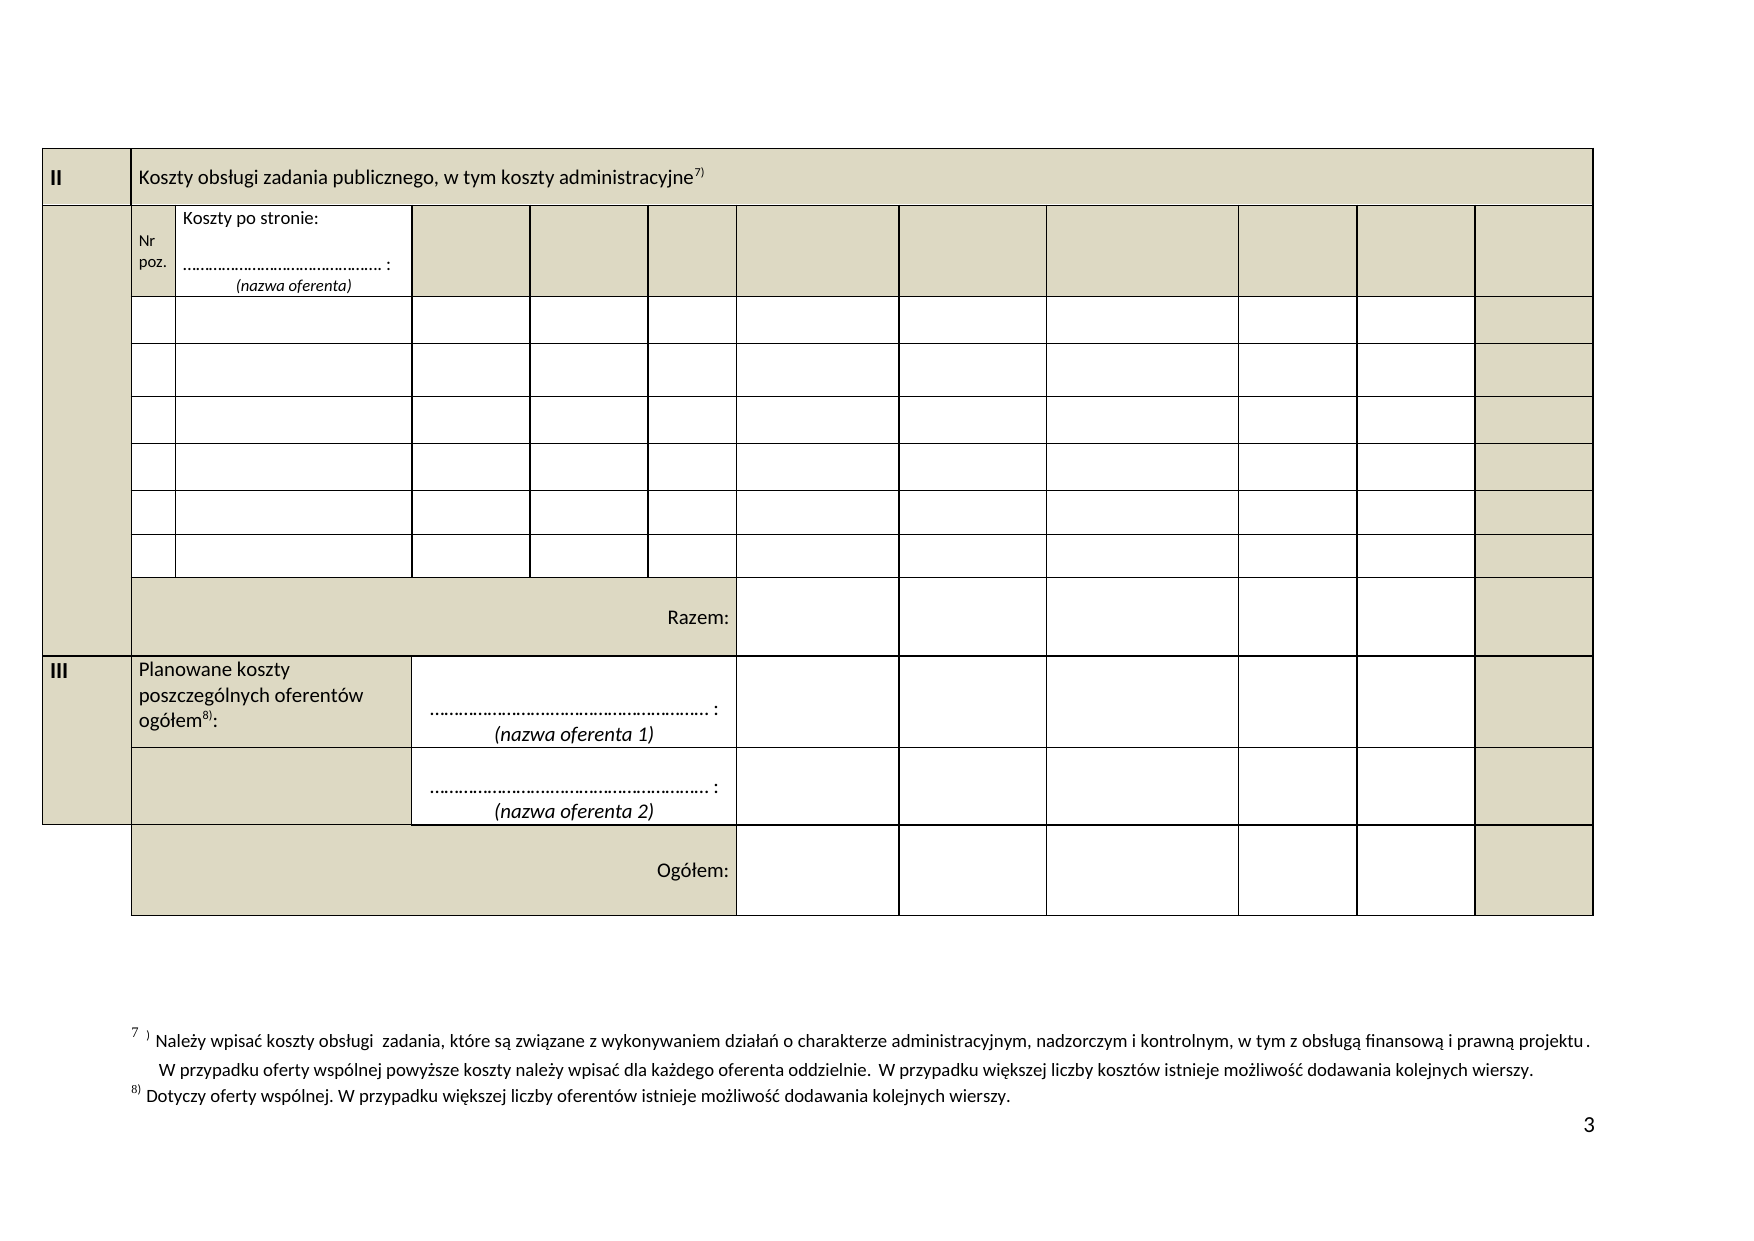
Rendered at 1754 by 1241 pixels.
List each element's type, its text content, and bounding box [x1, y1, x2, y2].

table_cell [649, 397, 736, 443]
table_cell [413, 535, 529, 577]
table_cell [132, 397, 175, 443]
table_cell [413, 491, 529, 534]
table_cell [1358, 297, 1474, 343]
table_cell …………………….…………………………… : (nazwa oferenta 1) [412, 657, 736, 746]
table_cell Planowane koszty poszczególnych oferentów ogółem): [132, 657, 411, 746]
table_cell [1047, 535, 1238, 577]
table_cell [132, 344, 175, 396]
table_cell [737, 344, 898, 396]
table_cell [737, 491, 898, 534]
table_cell [1047, 657, 1238, 746]
table_cell [413, 206, 529, 296]
table_cell [1047, 397, 1238, 443]
table_cell [1047, 297, 1238, 343]
table_cell [1358, 657, 1474, 746]
table_cell [413, 444, 529, 490]
table_cell [1239, 657, 1356, 746]
table_cell [1476, 826, 1592, 915]
table_cell Koszty po stronie: ………………………………………. : (nazwa oferenta) [176, 206, 411, 296]
table_cell [900, 491, 1046, 534]
table_cell [1476, 491, 1592, 534]
table_cell III [43, 657, 131, 824]
table_cell [900, 297, 1046, 343]
table_cell [649, 297, 736, 343]
table_cell [1476, 444, 1592, 490]
table_cell [649, 206, 736, 296]
table_cell [649, 535, 736, 577]
table_cell [737, 206, 898, 296]
table_cell [1047, 491, 1238, 534]
table_cell [1476, 657, 1592, 746]
table_cell [1239, 444, 1356, 490]
table_cell [1476, 578, 1592, 655]
table_cell [900, 206, 1046, 296]
table_cell [900, 826, 1046, 915]
table_cell [531, 344, 647, 396]
table_cell [1047, 206, 1238, 296]
table_cell [132, 748, 411, 824]
table_cell [1476, 397, 1592, 443]
table_cell Koszty obsługi zadania publicznego, w tym koszty administracyjne) [132, 149, 1592, 204]
table_cell [531, 491, 647, 534]
table_cell [176, 535, 411, 577]
table_cell [900, 578, 1046, 655]
table_cell [1239, 578, 1356, 655]
table_cell [1358, 578, 1474, 655]
table_cell [132, 297, 175, 343]
table_cell [1239, 826, 1356, 915]
table_cell Razem: [132, 578, 736, 655]
table_cell [531, 297, 647, 343]
table_cell [1239, 206, 1356, 296]
table_cell [1358, 344, 1474, 396]
table_cell [1358, 206, 1474, 296]
table_cell [413, 297, 529, 343]
table_cell [176, 491, 411, 534]
table_cell [531, 206, 647, 296]
table_cell [1239, 344, 1356, 396]
table_cell [1239, 397, 1356, 443]
table_cell [1476, 297, 1592, 343]
table_cell Ogółem: [132, 825, 736, 915]
table_cell [900, 444, 1046, 490]
table_cell [1047, 748, 1238, 824]
table_cell [1239, 748, 1356, 824]
table_cell [132, 535, 175, 577]
table_cell [737, 535, 898, 577]
table_cell [404, 297, 411, 343]
table_cell [1358, 491, 1474, 534]
table_cell [737, 444, 898, 490]
table_cell [132, 491, 175, 534]
table_cell [1476, 206, 1592, 296]
table_cell [737, 297, 898, 343]
table_cell [649, 491, 736, 534]
table_cell [176, 344, 411, 396]
table_cell [1476, 344, 1592, 396]
table_cell Nr poz. [132, 206, 175, 296]
table_cell [900, 748, 1046, 824]
table_cell [176, 297, 183, 343]
table_cell [1358, 535, 1474, 577]
table_cell [404, 397, 411, 443]
table_cell [649, 344, 736, 396]
table_cell [176, 397, 183, 443]
table_cell [900, 535, 1046, 577]
table_cell [531, 444, 647, 490]
table_cell [1047, 344, 1238, 396]
table_cell [900, 657, 1046, 746]
table_cell [1358, 826, 1474, 915]
table_cell …………………….…………………………… : (nazwa oferenta 2) [412, 748, 736, 824]
table_cell [531, 397, 647, 443]
table_cell [737, 397, 898, 443]
table_cell [900, 397, 1046, 443]
table_cell [1358, 748, 1474, 824]
table_cell [1239, 535, 1356, 577]
table_cell [413, 344, 529, 396]
table_cell [1358, 444, 1474, 490]
table_cell [900, 344, 1046, 396]
table_cell [1476, 748, 1592, 824]
table_cell [176, 444, 183, 490]
table_cell [1047, 444, 1238, 490]
table_cell [531, 535, 647, 577]
table_cell [737, 748, 898, 824]
table_cell [1239, 491, 1356, 534]
table_cell [1047, 826, 1238, 915]
table_cell [1476, 535, 1592, 577]
table_cell [43, 206, 131, 655]
table_cell [737, 826, 898, 915]
table_cell [1358, 397, 1474, 443]
table_cell [737, 578, 898, 655]
table_cell [1239, 297, 1356, 343]
table_cell [413, 397, 529, 443]
table_cell [132, 444, 175, 490]
table_cell II [43, 149, 130, 204]
table_cell [1047, 578, 1238, 655]
table_cell [649, 444, 736, 490]
table_cell [404, 444, 411, 490]
table_cell [737, 657, 898, 746]
